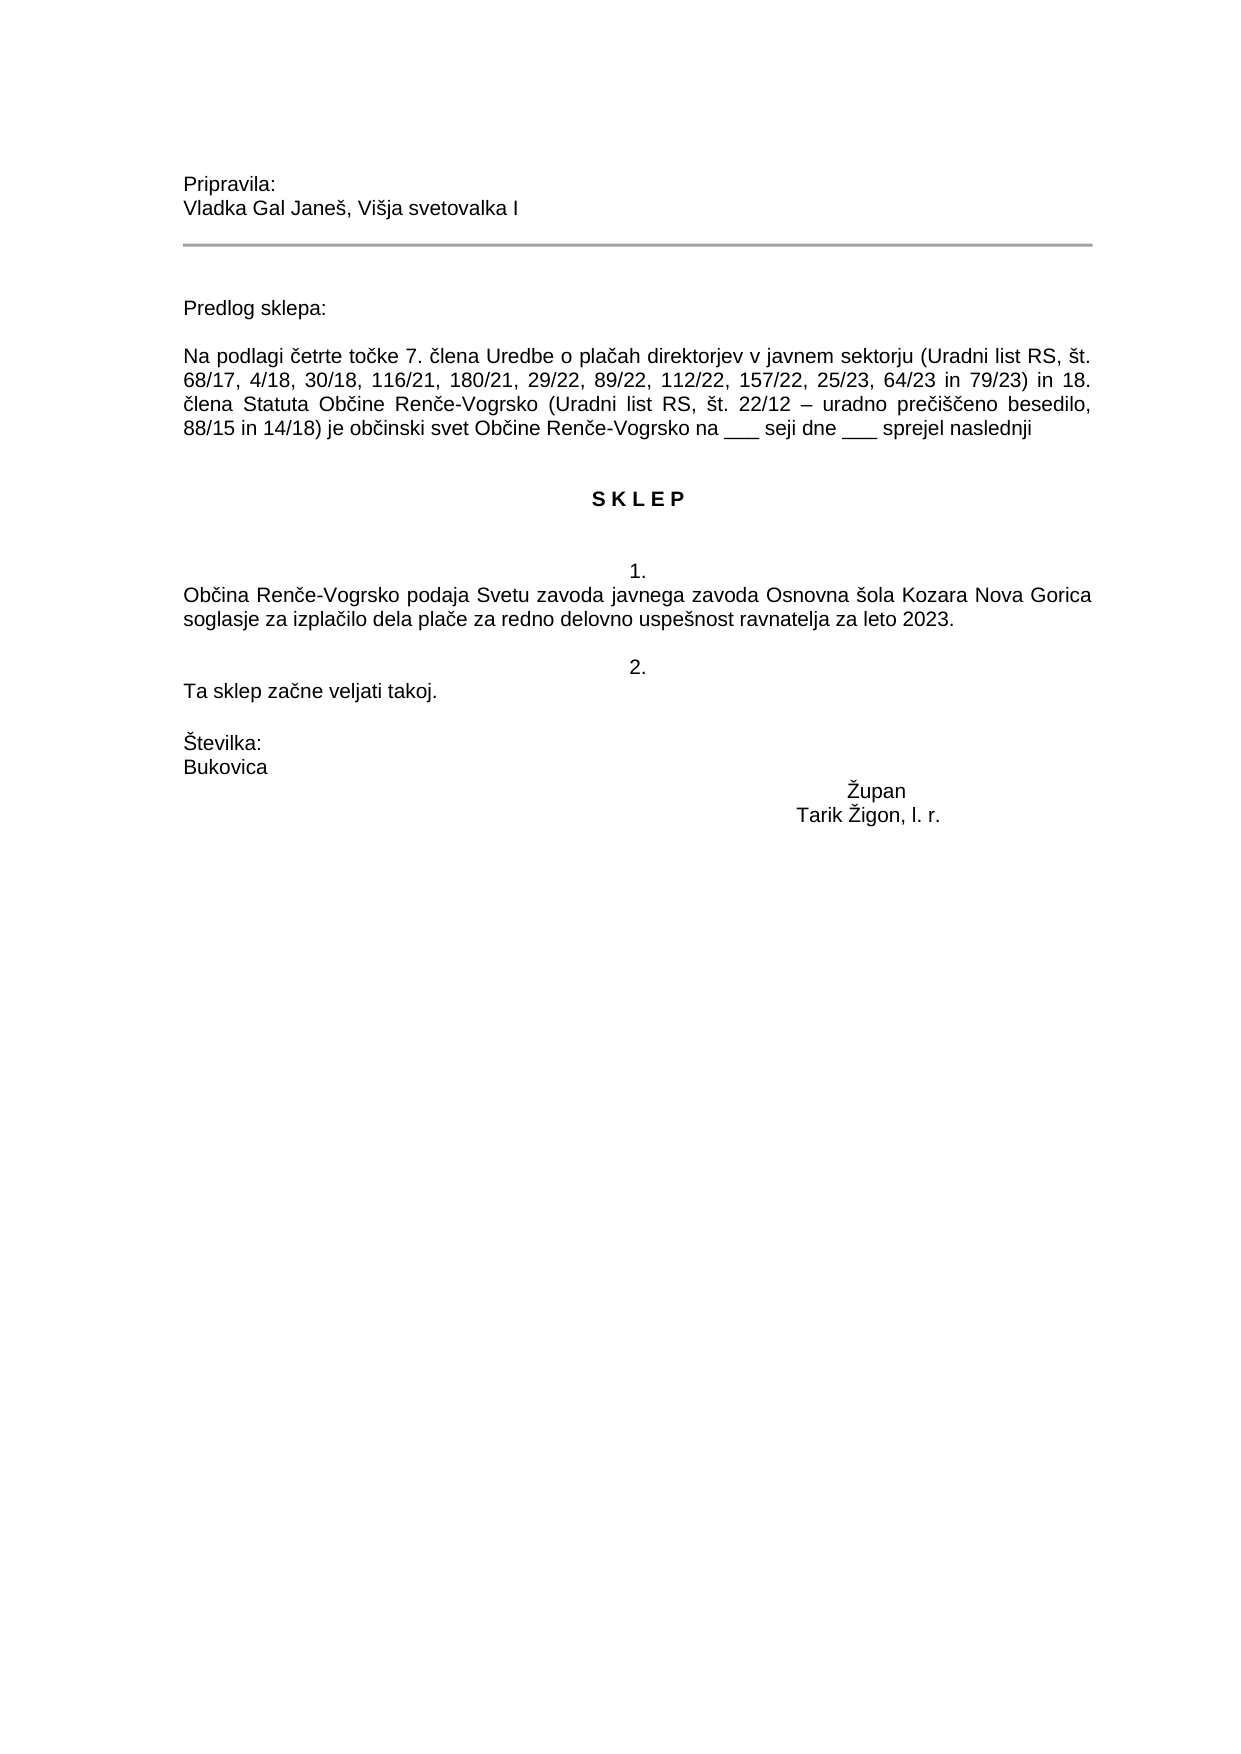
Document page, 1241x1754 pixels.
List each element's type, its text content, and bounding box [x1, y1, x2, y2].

text Ta sklep začne veljati takoj. [183, 679, 1092, 703]
text Na podlagi četrte točke 7. člena Uredbe o plačah direktorjev v javnem sektorju (Uradni list RS, št. 68/17, 4/18, 30/18, 116/21, 180/21, 29/22, 89/22, 112/22, 157/22, 25/23, 64/23 in 79/23) in 18. člena Statuta Občine Renče-Vogrsko (Uradni list RS, št. 22/12 – uradno prečiščeno besedilo, 88/15 in 14/18) je občinski svet Občine Renče-Vogrsko na ___ seji dne ___ sprejel naslednji [183, 343, 1092, 439]
text Vladka Gal Janeš, Višja svetovalka I [183, 196, 1092, 219]
text Bukovica [183, 755, 1092, 779]
text 2. [183, 655, 1092, 679]
text S K L E P [183, 487, 1092, 511]
text 1. [183, 559, 1092, 583]
text Pripravila: [183, 172, 1092, 196]
text Tarik Žigon, l. r. [699, 803, 1092, 827]
text Občina Renče-Vogrsko podaja Svetu zavoda javnega zavoda Osnovna šola Kozara Nova Gorica soglasje za izplačilo dela plače za redno delovno uspešnost ravnatelja za leto 2023. [183, 583, 1092, 631]
text Župan [773, 779, 1092, 803]
text Številka: [183, 731, 1092, 755]
text Predlog sklepa: [183, 296, 1092, 319]
